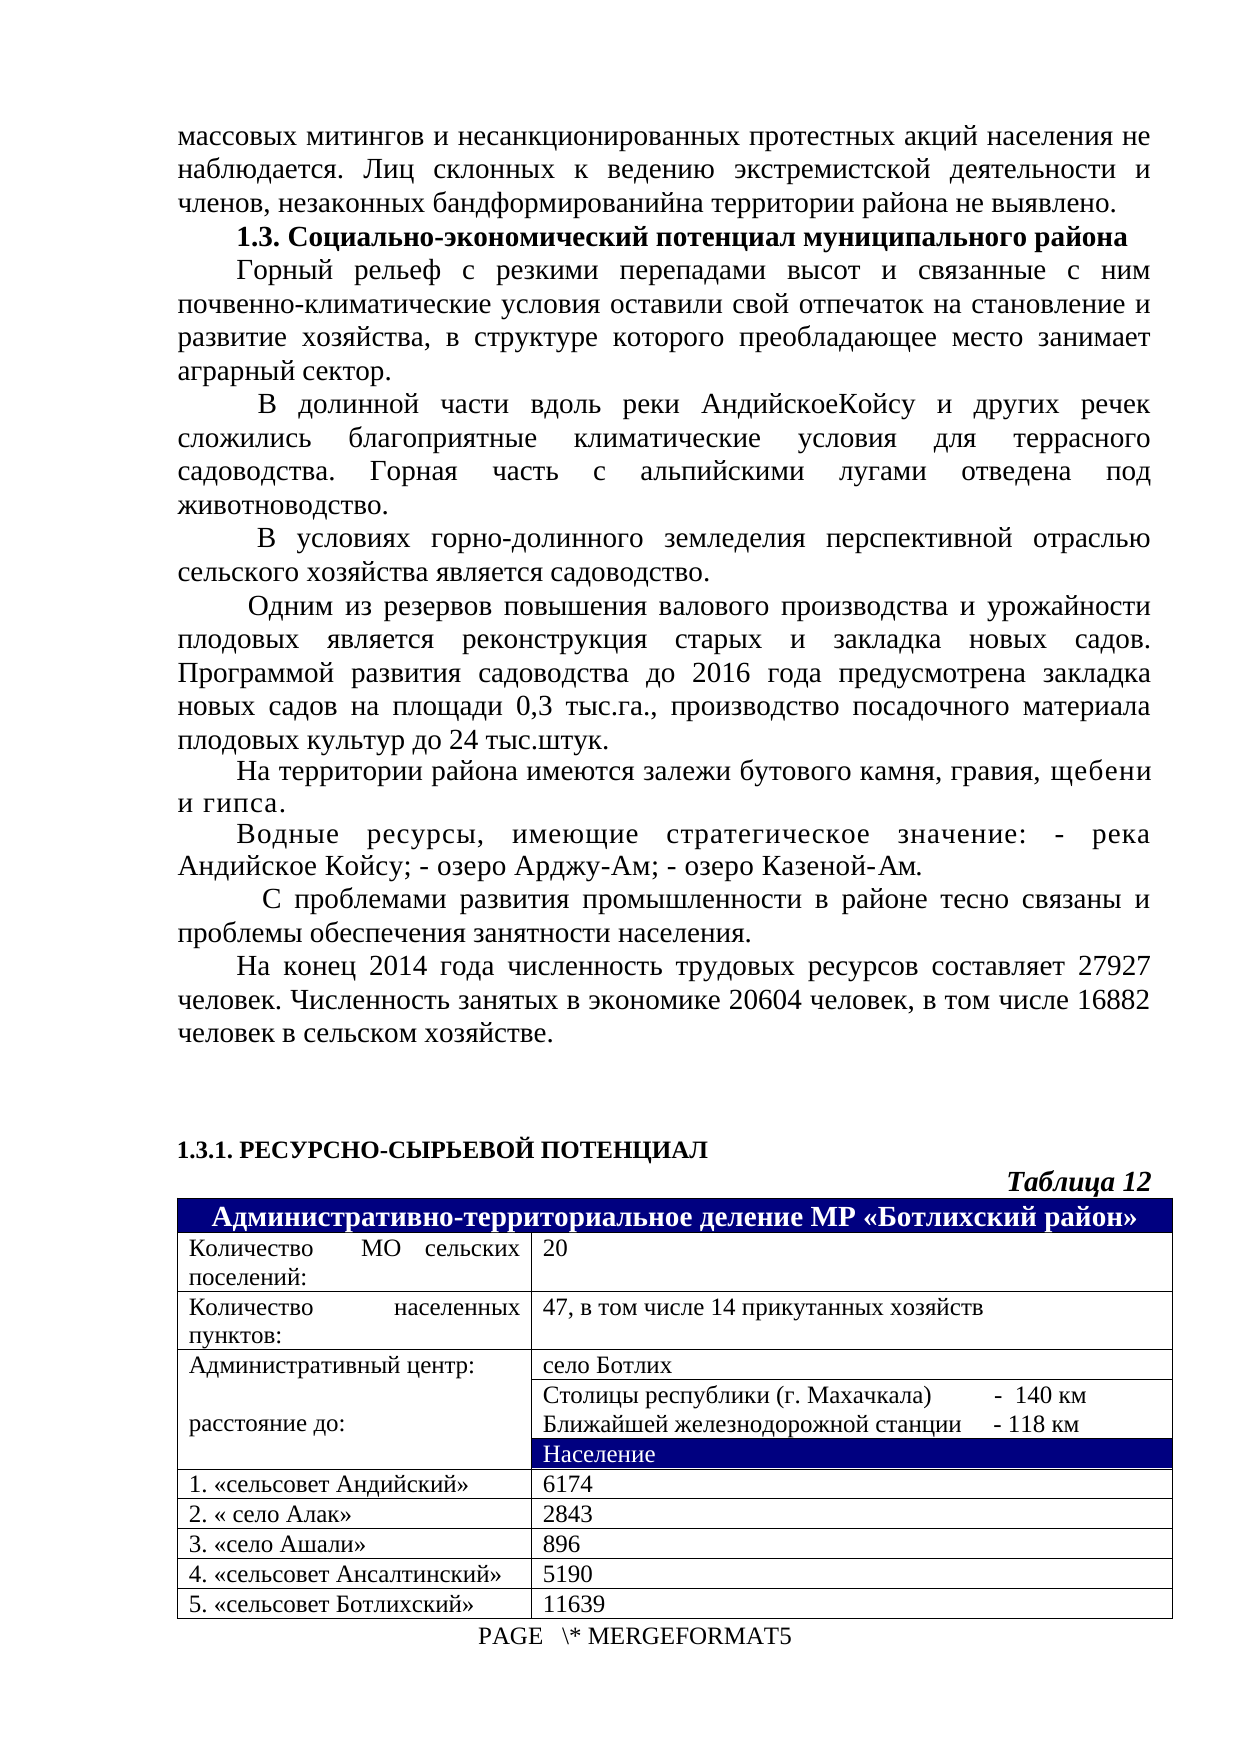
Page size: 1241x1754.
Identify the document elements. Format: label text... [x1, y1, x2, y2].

table_cell 47, в том числе 14 прикутанных хозяйств [532, 1292, 1172, 1349]
table_cell 896 [532, 1529, 1172, 1558]
table_cell 6174 [532, 1470, 1172, 1498]
table_cell Население [532, 1439, 1172, 1468]
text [177, 118, 1152, 219]
text В долинной части вдоль реки АндийскоеКойсу и других речек сложились благоприятные климатические условия для террасного садоводства. Горная часть с альпийскими лугами отведена под животноводство. [177, 386, 1152, 521]
table_cell Административный центр: расстояние до: [178, 1350, 531, 1468]
table_cell село Ботлих [532, 1350, 1172, 1379]
table_cell 3. «село Ашали» [178, 1529, 531, 1558]
text На конец 2014 года численность трудовых ресурсов составляет 27927 человек. Численность занятых в экономике 20604 человек, в том числе 16882 человек в сельском хозяйстве. [177, 948, 1152, 1049]
text В условиях горно-долинного земледелия перспективной отраслью сельского хозяйства является садоводство. [177, 521, 1152, 588]
text Горный рельеф с резкими перепадами высот и связанные с ним почвенно-климатические условия оставили свой отпечаток на становление и развитие хозяйства, в структуре которого преобладающее место занимает аграрный сектор. [177, 252, 1152, 386]
table_cell 2. « село Алак» [178, 1499, 531, 1528]
text Водные ресурсы, имеющие стратегическое значение: - река Андийское Койсу; - озеро Арджу-Ам; - озеро Казеной-Ам. [177, 818, 1152, 881]
text 1.3. Социально-экономический потенциал муниципального района [177, 219, 1152, 252]
table_cell 5190 [532, 1559, 1172, 1588]
text 1.3.1. РЕСУРСНО-СЫРЬЕВОЙ ПОТЕНЦИАЛ Таблица 12 [118, 1135, 1152, 1198]
table_cell 20 [532, 1233, 1172, 1291]
text Одним из резервов повышения валового производства и урожайности плодовых является реконструкция старых и закладка новых садов. Программой развития садоводства до 2016 года предусмотрена закладка новых садов на площади 0,3 тыс.га., производство посадочного материала плодовых культур до 24 тыс.штук. [177, 588, 1152, 755]
table_cell 1. «сельсовет Андийский» [178, 1470, 531, 1498]
text На территории района имеются залежи бутового камня, гравия, щебени и гипса. [177, 755, 1152, 818]
table_cell Количество населенных пунктов: [178, 1292, 531, 1349]
table_cell 2843 [532, 1499, 1172, 1528]
table_header Административно-территориальное деление МР «Ботлихский район» [178, 1199, 1172, 1232]
table_cell 4. «сельсовет Ансалтинский» [178, 1559, 531, 1588]
table_cell 5. «сельсовет Ботлихский» [178, 1589, 531, 1617]
table_cell 11639 [532, 1589, 1172, 1617]
table_cell Столицы республики (г. Махачкала) - 140 км Ближайшей железнодорожной станции - 118 км [532, 1380, 1172, 1438]
table_cell Количество МО сельских поселений: [178, 1233, 531, 1291]
text С проблемами развития промышленности в районе тесно связаны и проблемы обеспечения занятности населения. [177, 881, 1152, 948]
